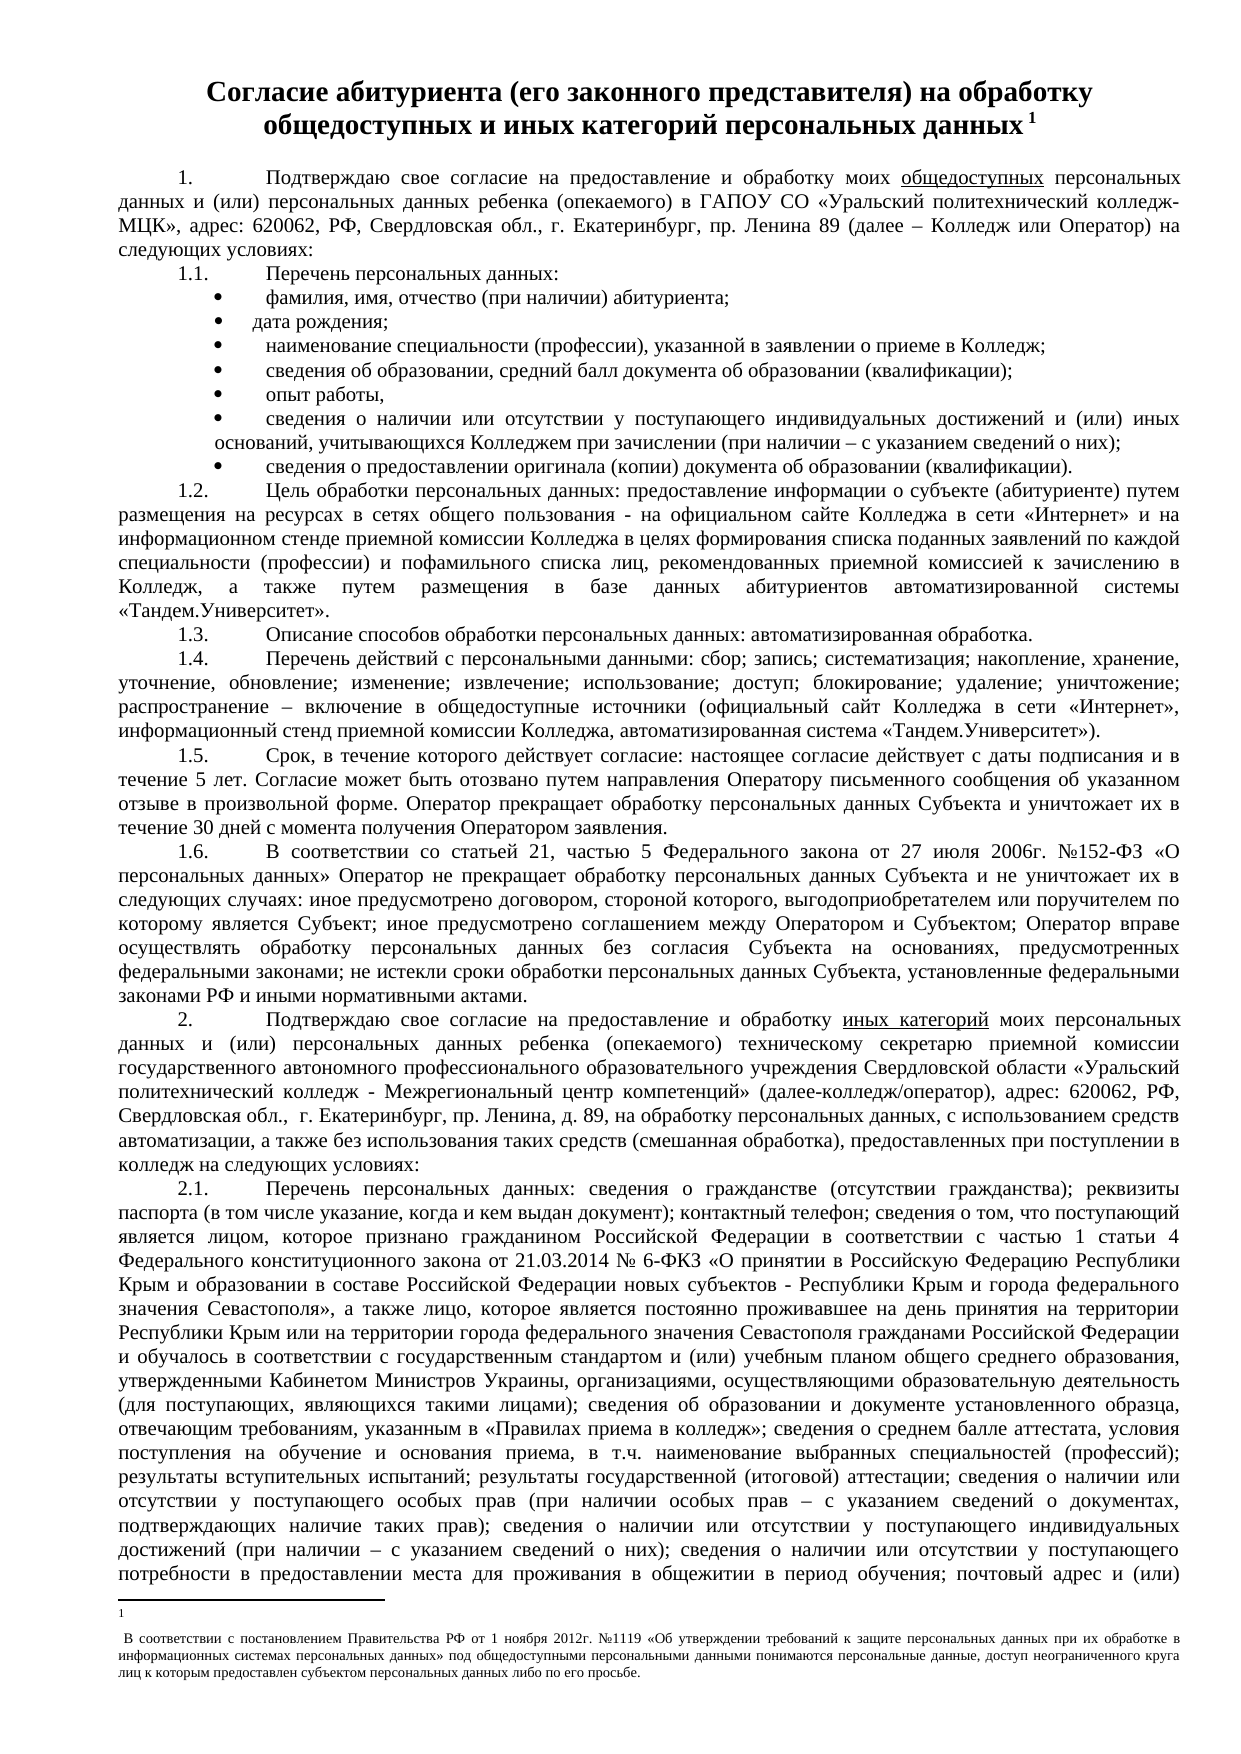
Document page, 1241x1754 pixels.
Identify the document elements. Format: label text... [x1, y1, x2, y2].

list Перечень персональных данных: [118, 261, 1181, 285]
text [118, 1176, 1181, 1585]
list сведения об образовании, средний балл документа об образовании (квалификации); [214, 357, 1181, 382]
text 1.6. В соответствии со статьей 21, частью 5 Федерального закона от 27 июля 2006г. №152-ФЗ «О персональных данных» Оператор не прекращает обработку персональных данных Субъекта и не уничтожает их в следующих случаях: иное предусмотрено договором, стороной которого, выгодоприобретателем или поручителем по которому является Субъект; иное предусмотрено соглашением между Оператором и Субъектом; Оператор вправе осуществлять обработку персональных данных без согласия Субъекта на основаниях, предусмотренных федеральными законами; не истекли сроки обработки персональных данных Субъекта, установленные федеральными законами РФ и иными нормативными актами. [118, 839, 1181, 1007]
list фамилия, имя, отчество (при наличии) абитуриента; [214, 285, 1181, 309]
list Перечень действий с персональными данными: сбор; запись; систематизация; накопление, хранение, уточнение, обновление; изменение; извлечение; использование; доступ; блокирование; удаление; уничтожение; распространение – включение в общедоступные источники (официальный сайт Колледжа в сети «Интернет», информационный стенд приемной комиссии Колледжа, автоматизированная система «Тандем.Университет»). [118, 646, 1181, 742]
list сведения о наличии или отсутствии у поступающего индивидуальных достижений и (или) иных оснований, учитывающихся Колледжем при зачислении (при наличии – с указанием сведений о них); [214, 406, 1181, 454]
list Описание способов обработки персональных данных: автоматизированная обработка. [118, 622, 1181, 646]
list опыт работы, [214, 382, 1181, 406]
text 2. Подтверждаю свое согласие на предоставление и обработку иных категорий моих персональных данных и (или) персональных данных ребенка (опекаемого) техническому секретарю приемной комиссии государственного автономного профессионального образовательного учреждения Свердловской области «Уральский политехнический колледж - Межрегиональный центр компетенций» (далее-колледж/оператор), адрес: 620062, РФ, Свердловская обл., г. Екатеринбург, пр. Ленина, д. 89, на обработку персональных данных, с использованием средств автоматизации, а также без использования таких средств (смешанная обработка), предоставленных при поступлении в колледж на следующих условиях: [118, 1007, 1181, 1176]
list Подтверждаю свое согласие на предоставление и обработку моих общедоступных персональных данных и (или) персональных данных ребенка (опекаемого) в ГАПОУ СО «Уральский политехнический колледж-МЦК», адрес: 620062, РФ, Свердловская обл., г. Екатеринбург, пр. Ленина 89 (далее – Колледж или Оператор) на следующих условиях: [118, 165, 1181, 261]
text 1.5. Срок, в течение которого действует согласие: настоящее согласие действует с даты подписания и в течение 5 лет. Согласие может быть отозвано путем направления Оператору письменного сообщения об указанном отзыве в произвольной форме. Оператор прекращает обработку персональных данных Субъекта и уничтожает их в течение 30 дней с момента получения Оператором заявления. [118, 742, 1181, 839]
list сведения о предоставлении оригинала (копии) документа об образовании (квалификации). [214, 454, 1181, 478]
list наименование специальности (профессии), указанной в заявлении о приеме в Колледж; [214, 333, 1181, 357]
text Согласие абитуриента (его законного представителя) на обработку общедоступных и иных категорий персональных данных [118, 74, 1181, 141]
list дата рождения; [215, 309, 1181, 333]
list Цель обработки персональных данных: предоставление информации о субъекте (абитуриенте) путем размещения на ресурсах в сетях общего пользования - на официальном сайте Колледжа в сети «Интернет» и на информационном стенде приемной комиссии Колледжа в целях формирования списка поданных заявлений по каждой специальности (профессии) и пофамильного списка лиц, рекомендованных приемной комиссией к зачислению в Колледж, а также путем размещения в базе данных абитуриентов автоматизированной системы «Тандем.Университет». [118, 478, 1181, 622]
